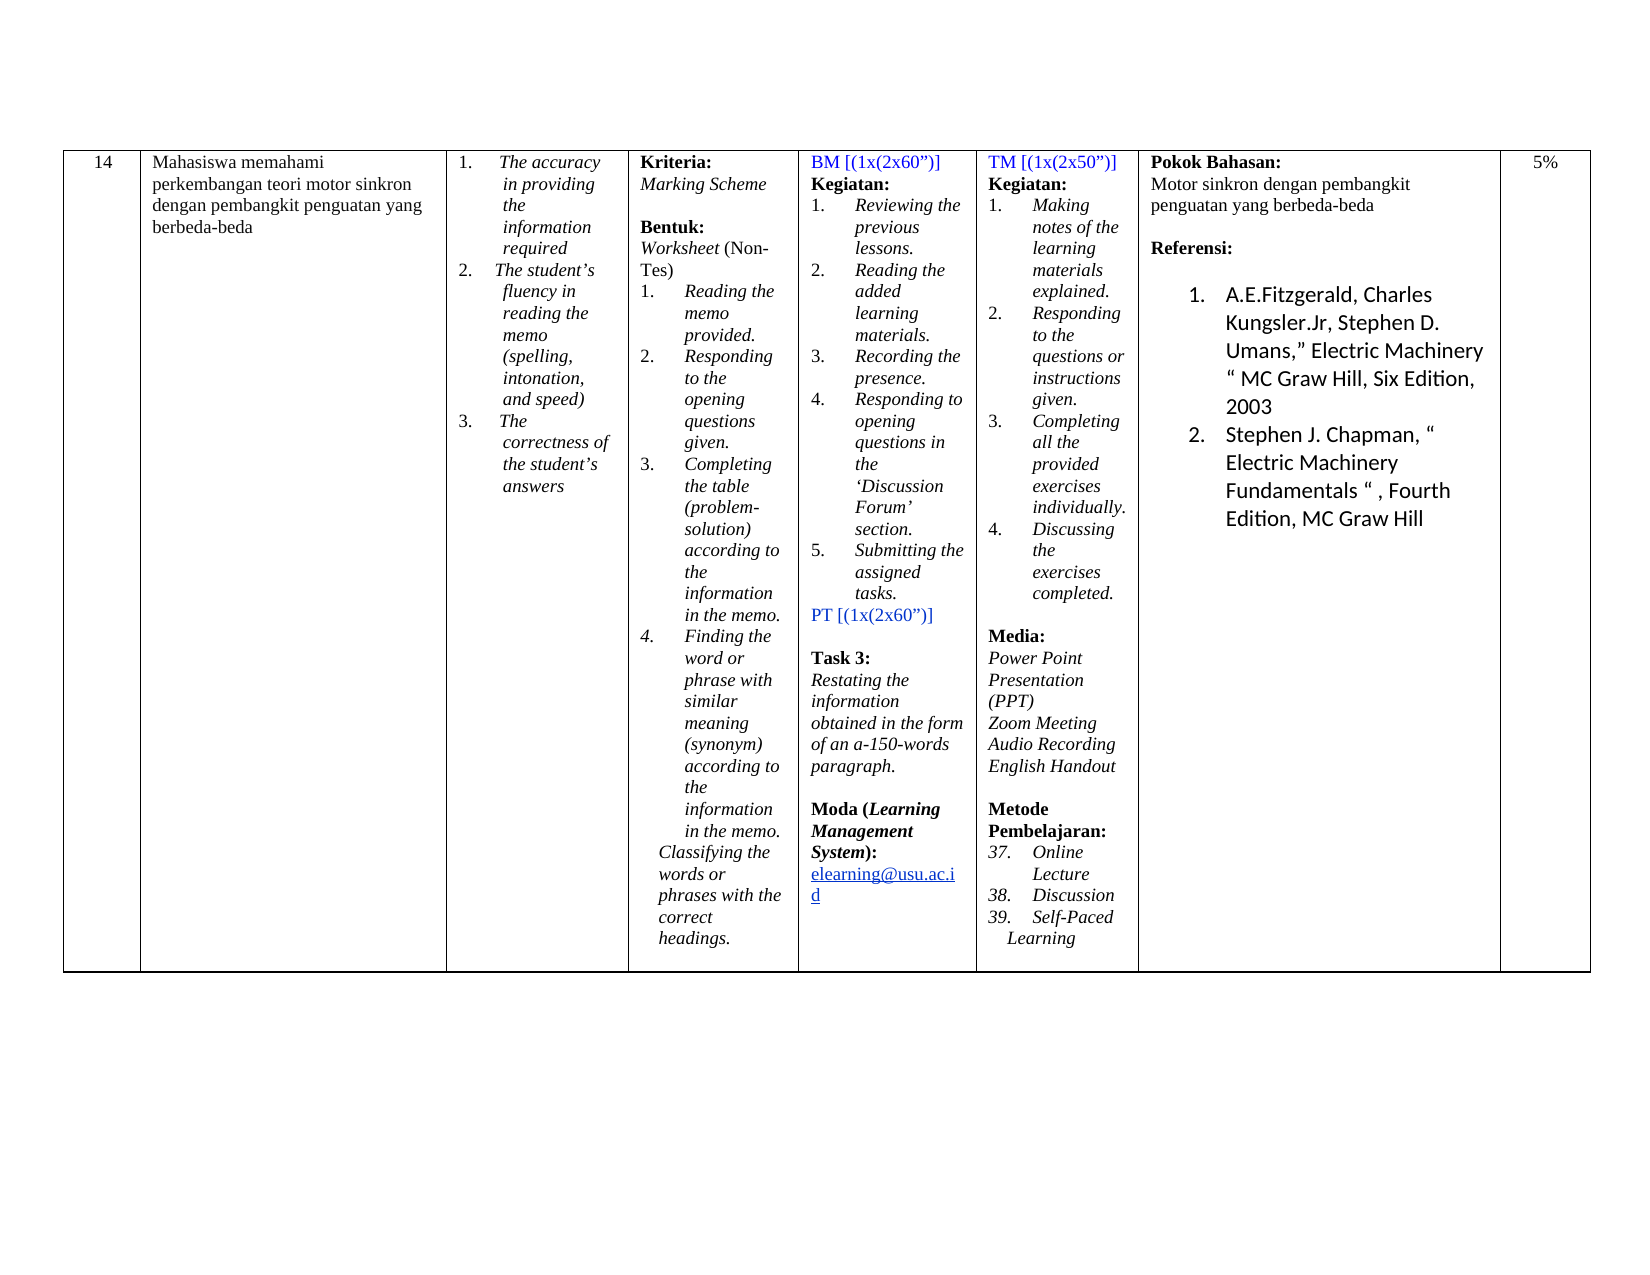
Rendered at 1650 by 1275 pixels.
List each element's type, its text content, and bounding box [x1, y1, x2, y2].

table_cell Pokok Bahasan: Motor sinkron dengan pembangkit penguatan yang berbeda-beda Referensi: A.E.Fitzgerald, Charles Kungsler.Jr, Stephen D. Umans,” Electric Machinery “ MC Graw Hill, Six Edition, 2003 Stephen J. Chapman, “ Electric Machinery Fundamentals “ , Fourth Edition, MC Graw Hill [1139, 151, 1500, 971]
table_cell Mahasiswa memahami perkembangan teori motor sinkron dengan pembangkit penguatan yang berbeda-beda [141, 151, 446, 971]
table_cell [977, 151, 1138, 971]
table_cell 14 [64, 151, 140, 971]
table_cell 5% [1501, 151, 1590, 971]
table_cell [447, 151, 628, 971]
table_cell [799, 151, 976, 971]
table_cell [629, 151, 798, 971]
